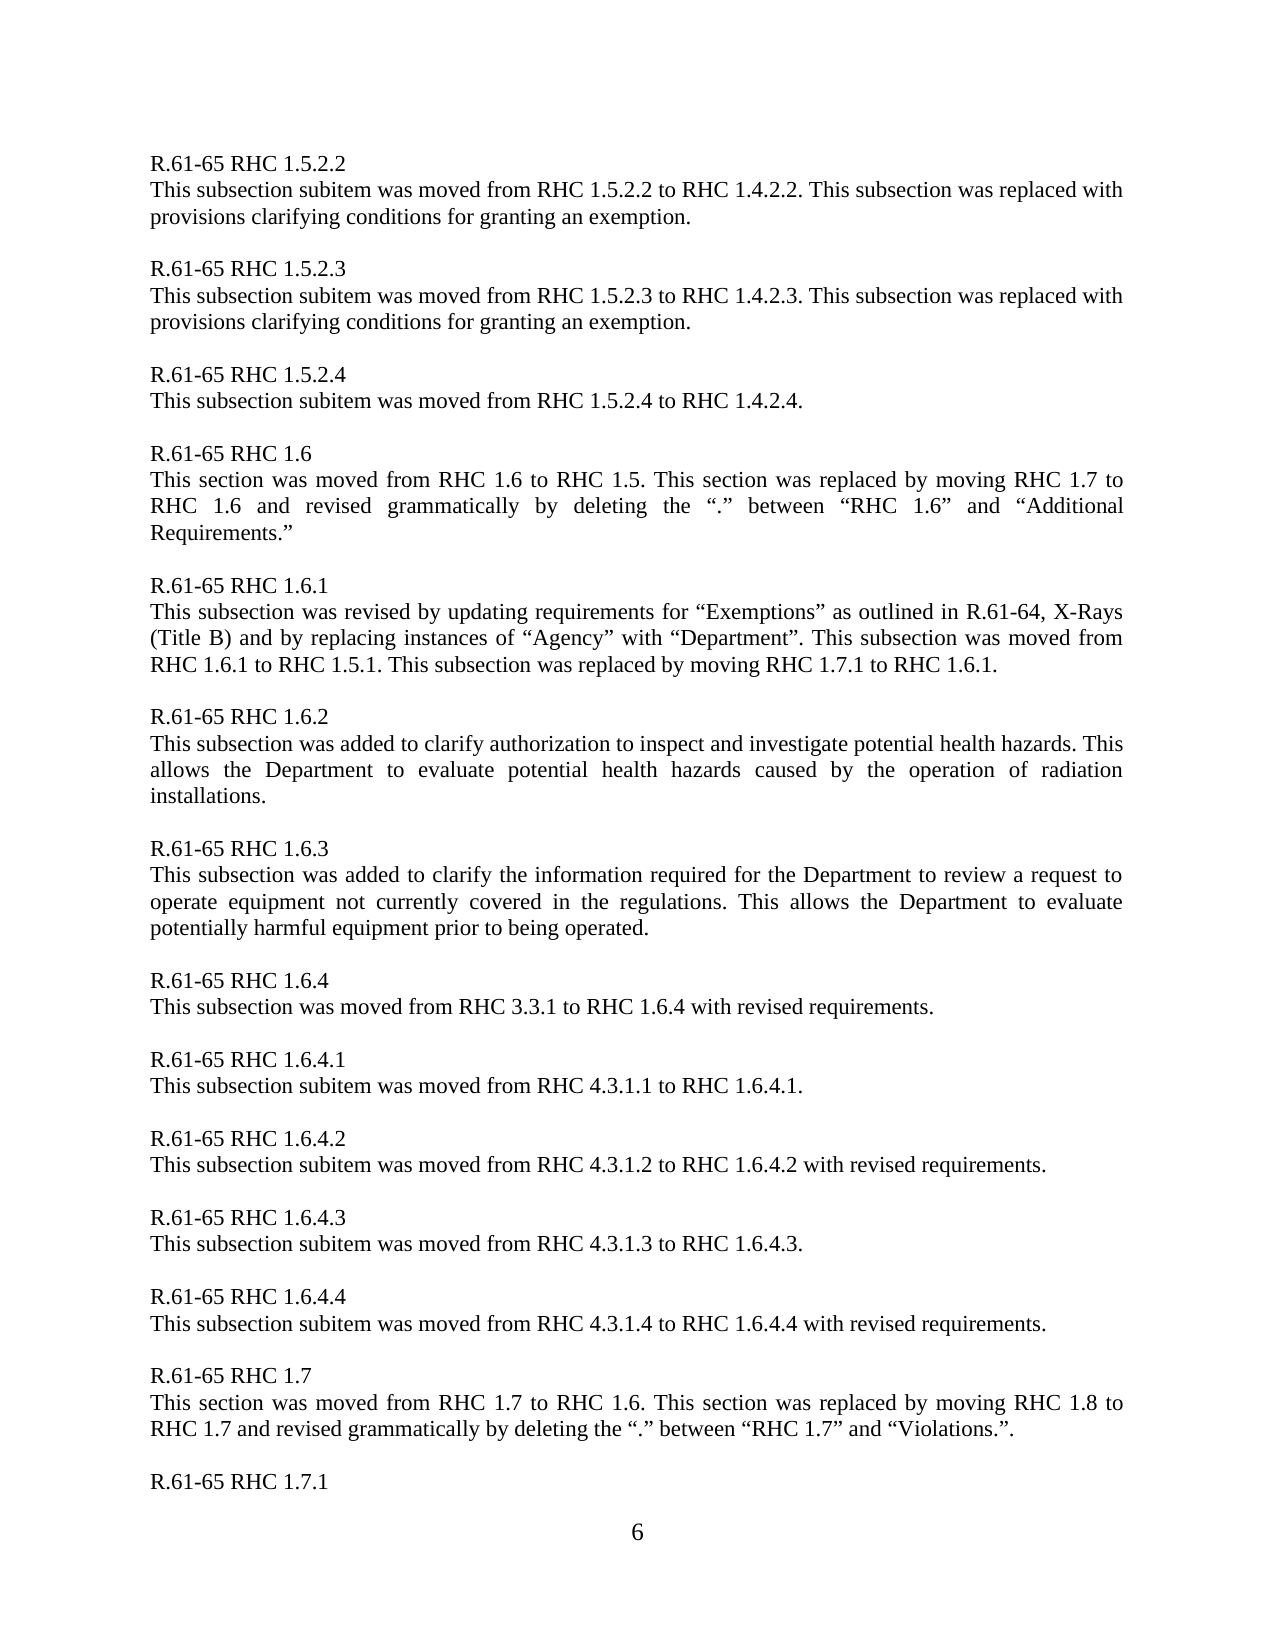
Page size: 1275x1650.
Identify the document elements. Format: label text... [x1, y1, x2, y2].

text This subsection subitem was moved from RHC 4.3.1.3 to RHC 1.6.4.3. [150, 1231, 1125, 1257]
text R.61-65 RHC 1.6.4.4 [150, 1283, 1125, 1309]
text This subsection subitem was moved from RHC 4.3.1.4 to RHC 1.6.4.4 with revised requirements. [150, 1309, 1125, 1336]
text R.61-65 RHC 1.6.4.1 [150, 1046, 1125, 1072]
text R.61-65 RHC 1.5.2.4 [150, 361, 1125, 387]
text This subsection subitem was moved from RHC 1.5.2.2 to RHC 1.4.2.2. This subsection was replaced with provisions clarifying conditions for granting an exemption. [150, 176, 1125, 229]
text R.61-65 RHC 1.5.2.2 [150, 150, 1125, 176]
text This subsection was revised by updating requirements for “Exemptions” as outlined in R.61-64, X-Rays (Title B) and by replacing instances of “Agency” with “Department”. This subsection was moved from RHC 1.6.1 to RHC 1.5.1. This subsection was replaced by moving RHC 1.7.1 to RHC 1.6.1. [150, 598, 1125, 677]
text This subsection subitem was moved from RHC 4.3.1.2 to RHC 1.6.4.2 with revised requirements. [150, 1151, 1125, 1178]
text This section was moved from RHC 1.6 to RHC 1.5. This section was replaced by moving RHC 1.7 to RHC 1.6 and revised grammatically by deleting the “.” between “RHC 1.6” and “Additional Requirements.” [150, 466, 1125, 545]
text R.61-65 RHC 1.6.2 [150, 703, 1125, 730]
text This subsection subitem was moved from RHC 1.5.2.3 to RHC 1.4.2.3. This subsection was replaced with provisions clarifying conditions for granting an exemption. [150, 282, 1125, 334]
text R.61-65 RHC 1.6.4.2 [150, 1125, 1125, 1151]
text This subsection subitem was moved from RHC 4.3.1.1 to RHC 1.6.4.1. [150, 1072, 1125, 1099]
text This section was moved from RHC 1.7 to RHC 1.6. This section was replaced by moving RHC 1.8 to RHC 1.7 and revised grammatically by deleting the “.” between “RHC 1.7” and “Violations.”. [150, 1389, 1125, 1441]
text R.61-65 RHC 1.7.1 [150, 1468, 1125, 1494]
text This subsection subitem was moved from RHC 1.5.2.4 to RHC 1.4.2.4. [150, 387, 1125, 413]
text R.61-65 RHC 1.6 [150, 440, 1125, 466]
text This subsection was added to clarify the information required for the Department to review a request to operate equipment not currently covered in the regulations. This allows the Department to evaluate potentially harmful equipment prior to being operated. [150, 862, 1125, 941]
text R.61-65 RHC 1.6.3 [150, 835, 1125, 862]
text R.61-65 RHC 1.7 [150, 1362, 1125, 1389]
text R.61-65 RHC 1.6.4.3 [150, 1204, 1125, 1231]
text R.61-65 RHC 1.6.4 [150, 967, 1125, 993]
text This subsection was added to clarify authorization to inspect and investigate potential health hazards. This allows the Department to evaluate potential health hazards caused by the operation of radiation installations. [150, 730, 1125, 809]
text R.61-65 RHC 1.6.1 [150, 572, 1125, 598]
text R.61-65 RHC 1.5.2.3 [150, 255, 1125, 282]
text This subsection was moved from RHC 3.3.1 to RHC 1.6.4 with revised requirements. [150, 993, 1125, 1020]
